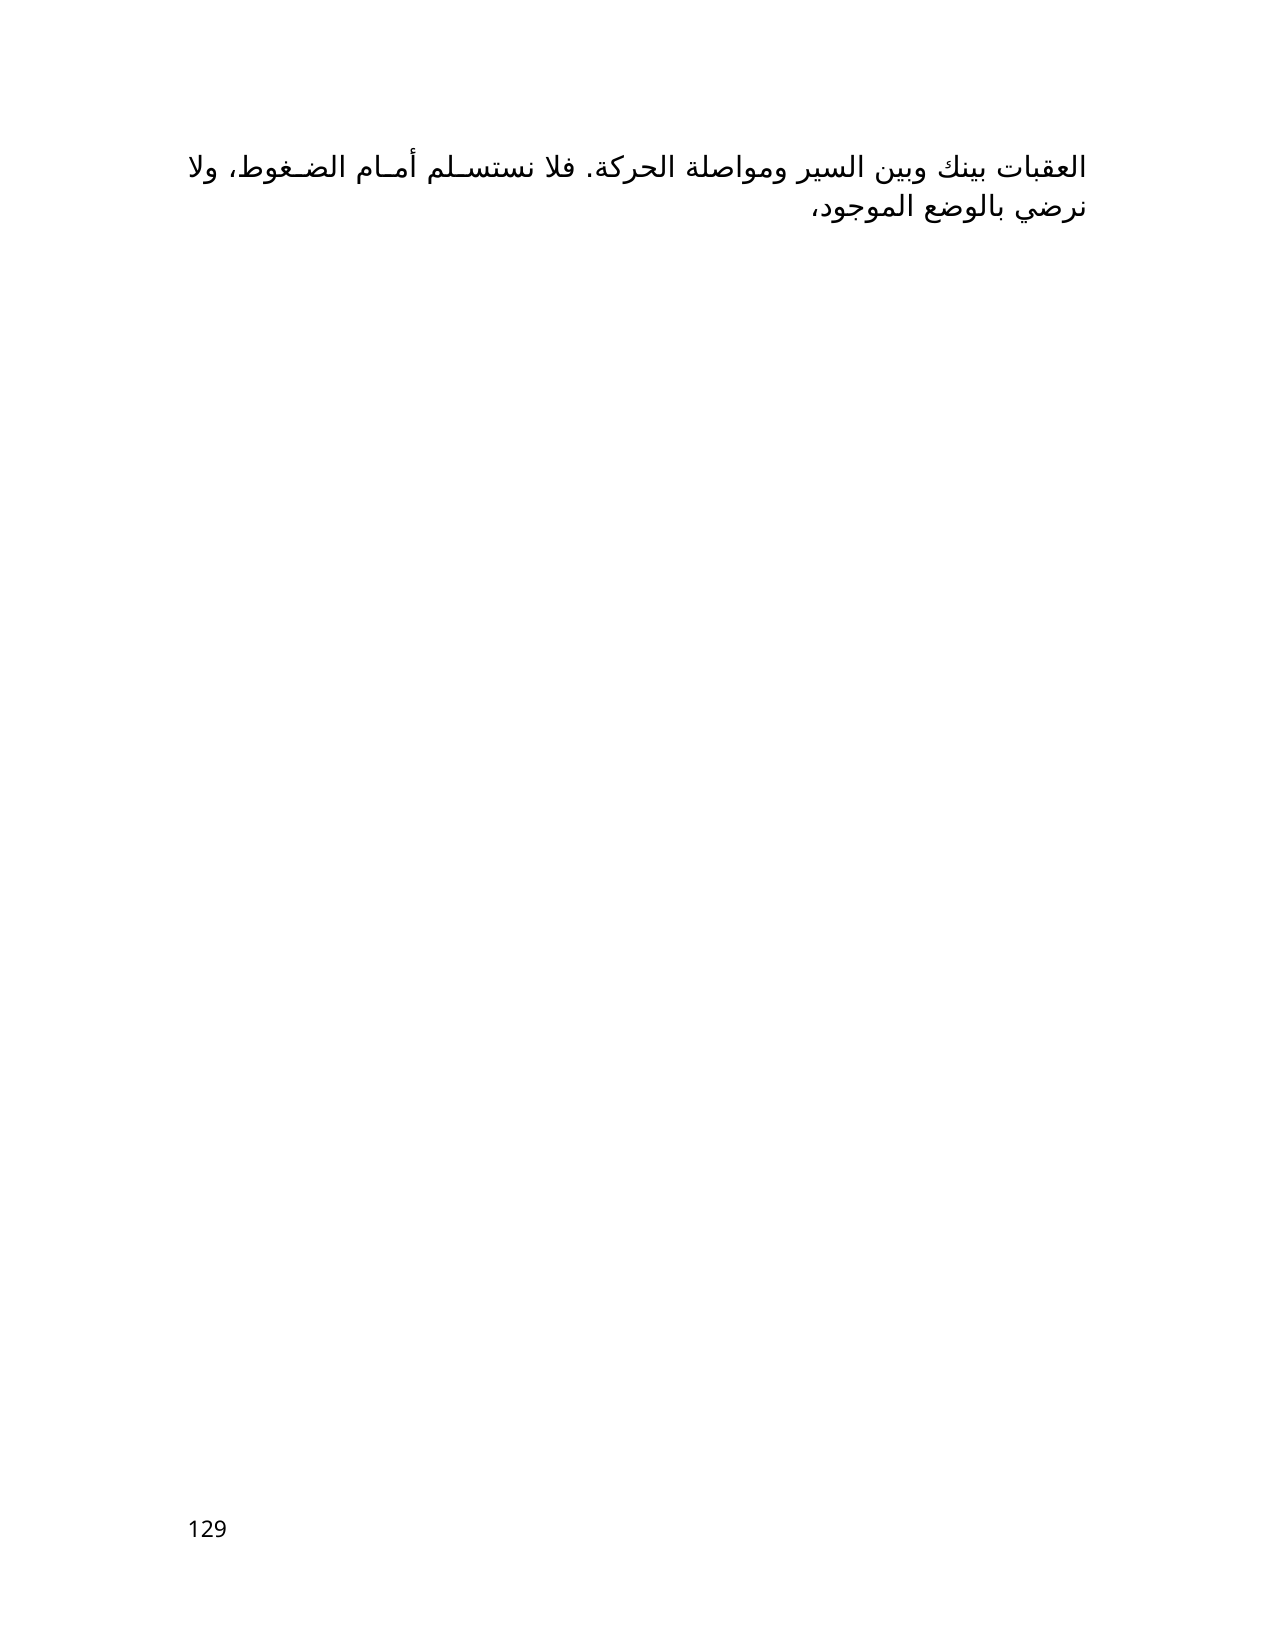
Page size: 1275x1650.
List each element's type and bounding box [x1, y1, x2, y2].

text [187, 150, 1087, 223]
